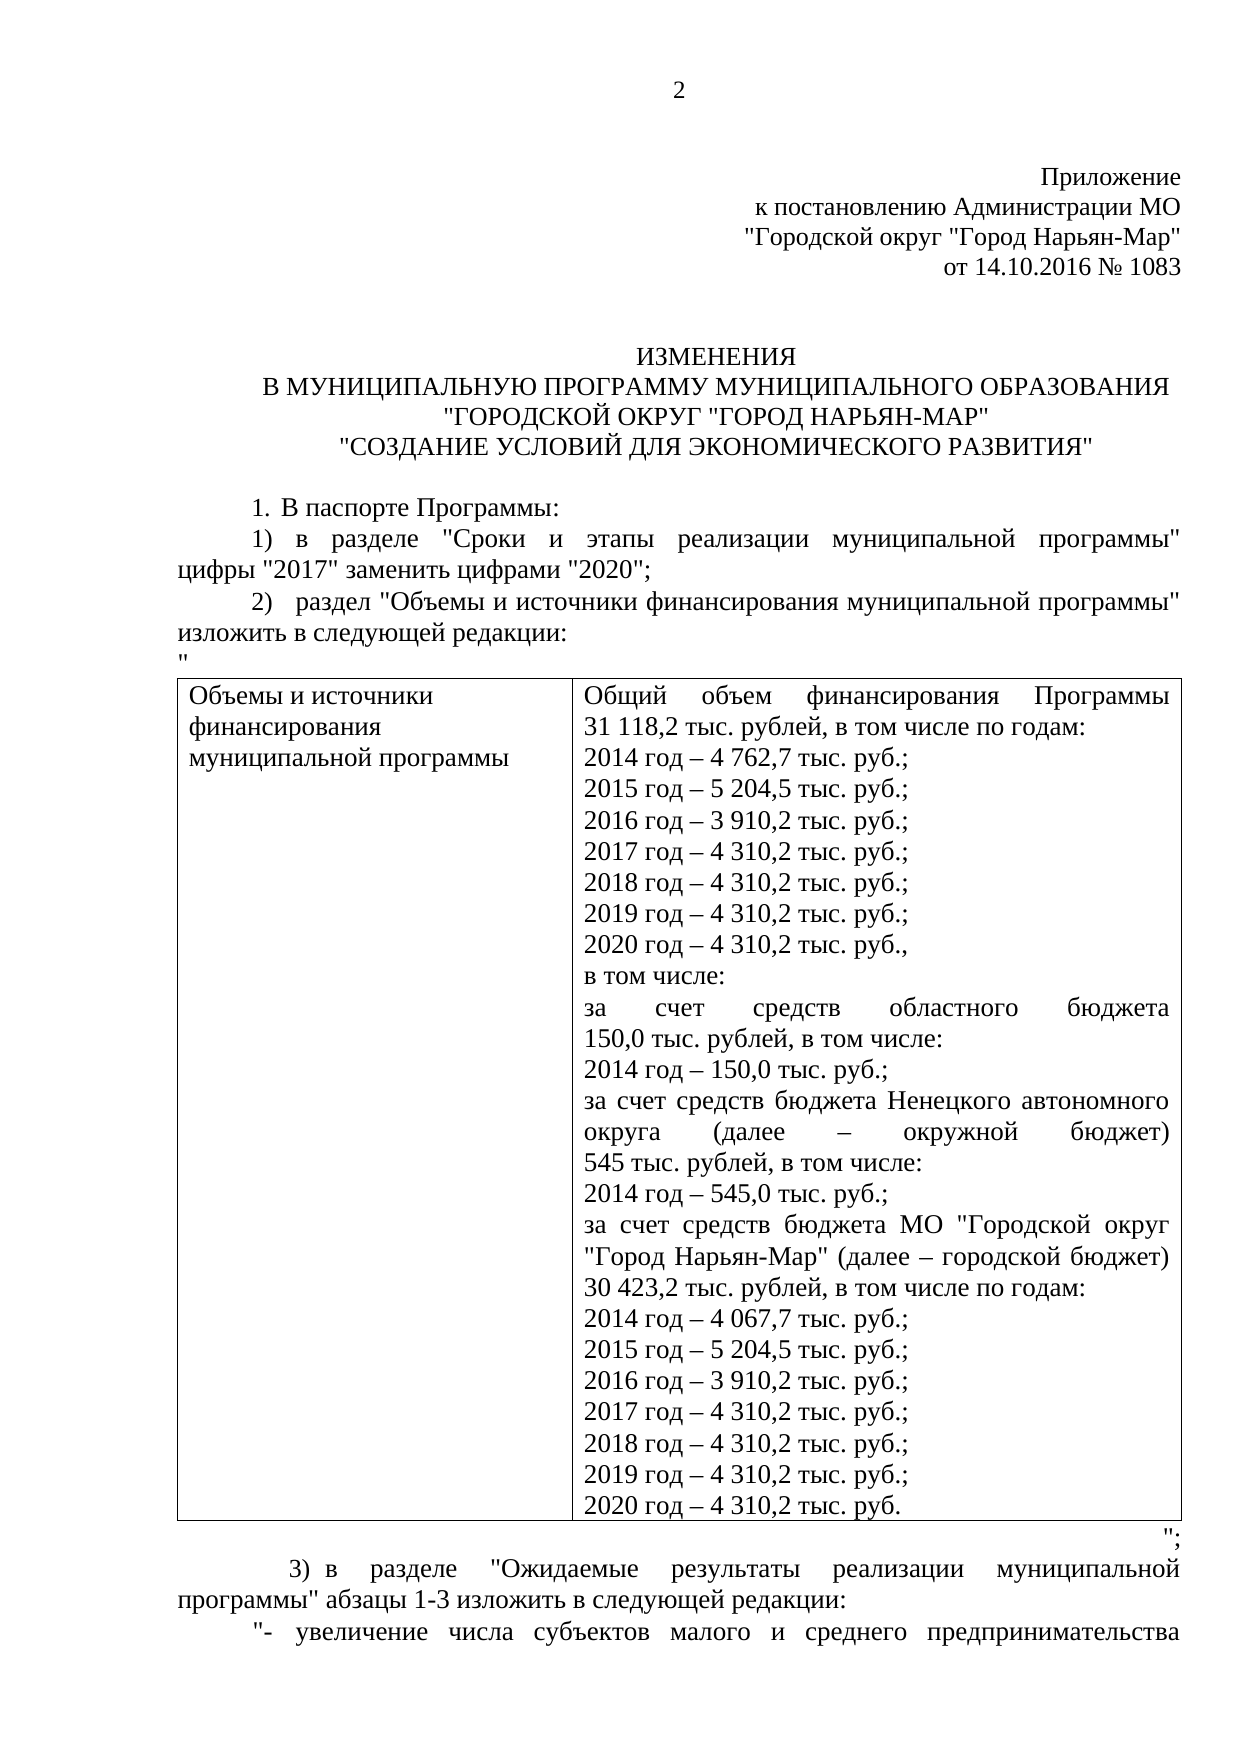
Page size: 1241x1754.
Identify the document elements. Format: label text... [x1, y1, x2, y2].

text к постановлению Администрации МО [177, 191, 1181, 221]
list раздел "Объемы и источники финансирования муниципальной программы" изложить в следующей редакции: [177, 585, 1181, 647]
text ИЗМЕНЕНИЯ [177, 341, 1181, 371]
text "; [177, 1521, 1181, 1552]
list в разделе "Сроки и этапы реализации муниципальной программы" цифры "2017" заменить цифрами "2020"; [177, 522, 1181, 585]
text "ГОРОДСКОЙ ОКРУГ "ГОРОД НАРЬЯН-МАР" [177, 401, 1181, 431]
table_header Объемы и источники финансирования муниципальной программы [178, 679, 572, 1520]
text от 14.10.2016 № 1083 [177, 251, 1181, 281]
text " [177, 647, 1181, 678]
list в разделе "Ожидаемые результаты реализации муниципальной программы" абзацы 1-3 изложить в следующей редакции: [177, 1552, 1181, 1614]
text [177, 1614, 1181, 1646]
table_header Общий объем финансирования Программы 31 118,2 тыс. рублей, в том числе по годам: 2014 год – 4 762,7 тыс. руб.; 2015 год – 5 204,5 тыс. руб.; 2016 год – 3 910,2 тыс. руб.; 2017 год – 4 310,2 тыс. руб.; 2018 год – 4 310,2 тыс. руб.; 2019 год – 4 310,2 тыс. руб.; 2020 год – 4 310,2 тыс. руб., в том числе: за счет средств областного бюджета 150,0 тыс. рублей, в том числе: 2014 год – 150,0 тыс. руб.; за счет средств бюджета Ненецкого автономного округа (далее – окружной бюджет) 545 тыс. рублей, в том числе: 2014 год – 545,0 тыс. руб.; за счет средств бюджета МО "Городской округ "Город Нарьян-Мар" (далее – городской бюджет) 30 423,2 тыс. рублей, в том числе по годам: 2014 год – 4 067,7 тыс. руб.; 2015 год – 5 204,5 тыс. руб.; 2016 год – 3 910,2 тыс. руб.; 2017 год – 4 310,2 тыс. руб.; 2018 год – 4 310,2 тыс. руб.; 2019 год – 4 310,2 тыс. руб.; 2020 год – 4 310,2 тыс. руб. [573, 679, 1181, 1520]
text Приложение [177, 161, 1181, 191]
text "Городской округ "Город Нарьян-Мар" [177, 221, 1181, 251]
text В МУНИЦИПАЛЬНУЮ ПРОГРАММУ МУНИЦИПАЛЬНОГО ОБРАЗОВАНИЯ [177, 371, 1181, 401]
list В паспорте Программы: [177, 491, 1181, 522]
text "СОЗДАНИЕ УСЛОВИЙ ДЛЯ ЭКОНОМИЧЕСКОГО РАЗВИТИЯ" [177, 431, 1181, 461]
